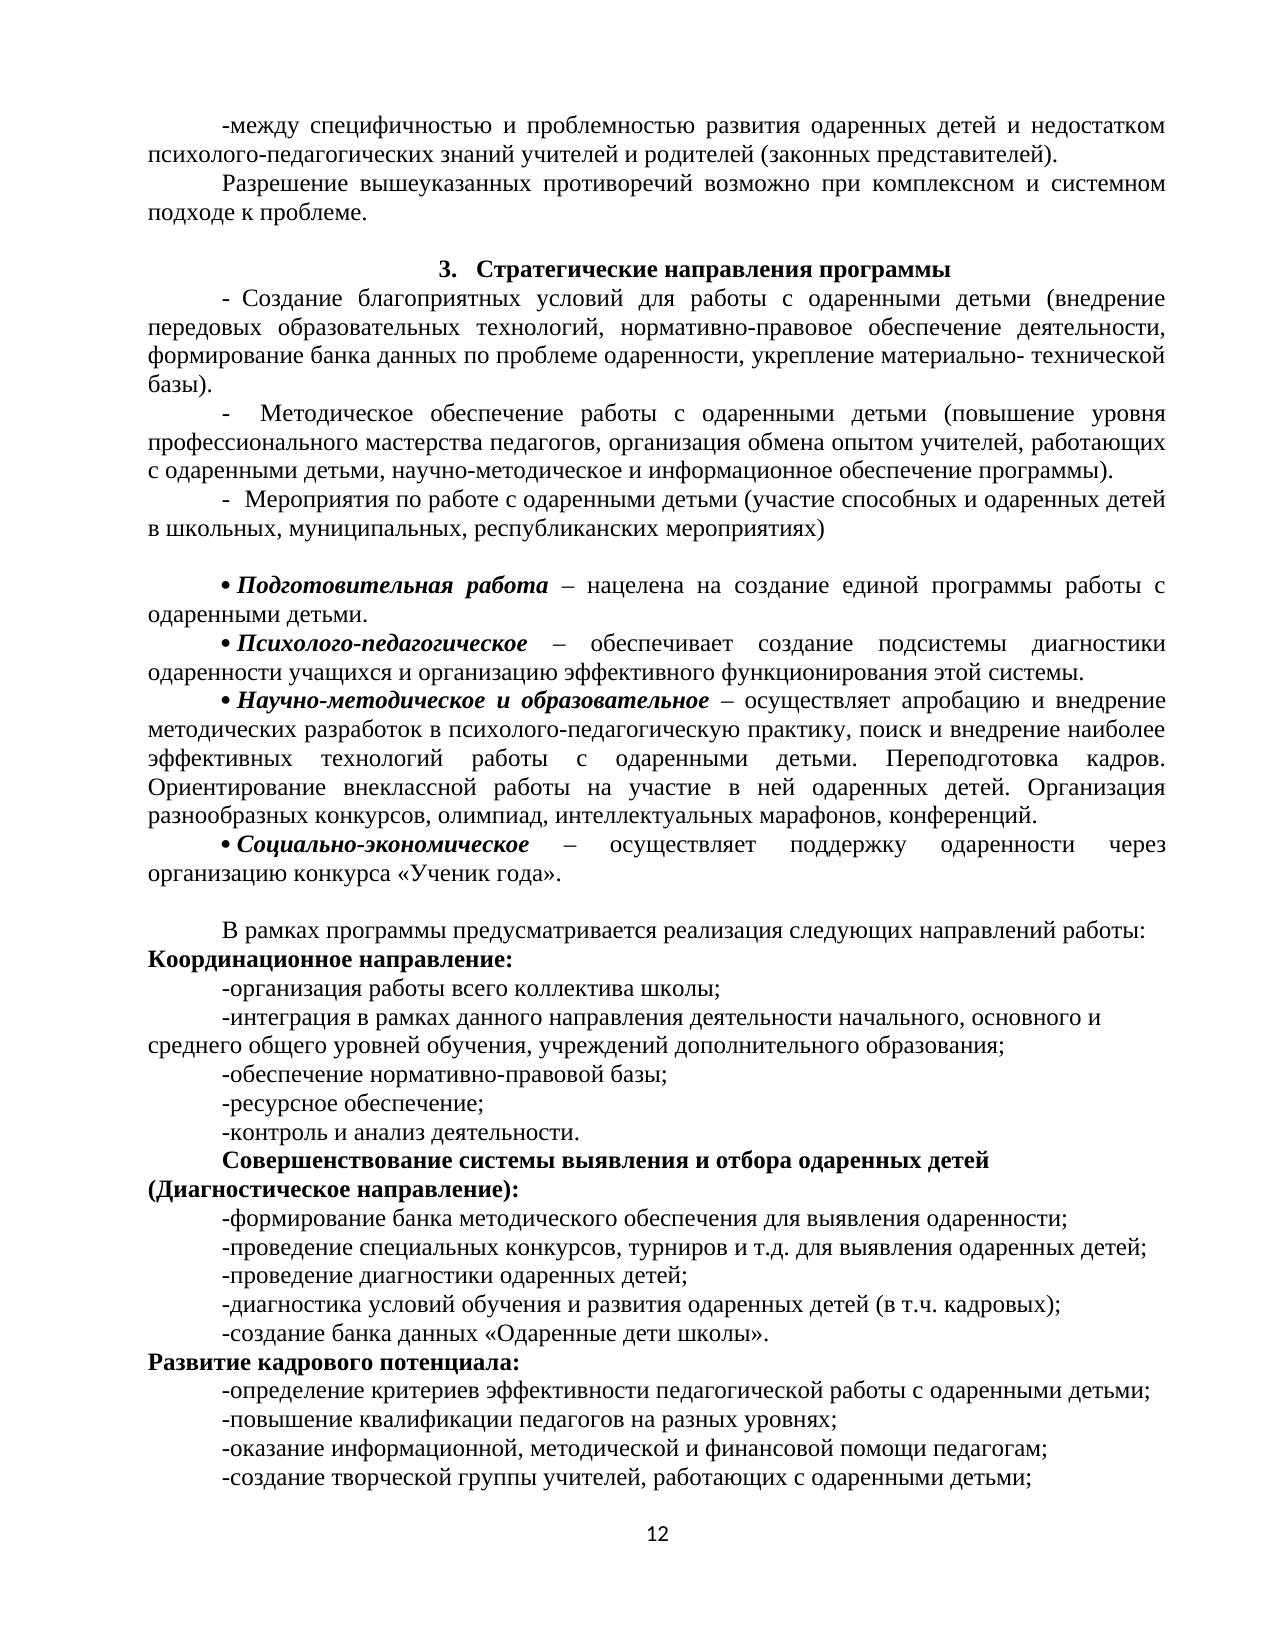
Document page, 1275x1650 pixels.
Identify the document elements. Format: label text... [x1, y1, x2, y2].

text Совершенствование системы выявления и отбора одаренных детей (Диагностическое направление): [148, 1145, 1167, 1203]
list Социально-экономическое – осуществляет поддержку одаренности через организацию конкурса «Ученик года». [148, 829, 1167, 887]
text -проведение диагностики одаренных детей; [148, 1260, 1167, 1289]
text -ресурсное обеспечение; [148, 1088, 1167, 1117]
text -оказание информационной, методической и финансовой помощи педагогам; [148, 1433, 1167, 1462]
list Создание благоприятных условий для работы с одаренными детьми (внедрение передовых образовательных технологий, нормативно-правовое обеспечение деятельности, формирование банка данных по проблеме одаренности, укрепление материально- технической базы). [148, 283, 1167, 398]
list Подготовительная работа – нацелена на создание единой программы работы с одаренными детьми. [148, 570, 1167, 628]
text В рамках программы предусматривается реализация следующих направлений работы: [148, 915, 1167, 944]
text Координационное направление: [148, 944, 1167, 973]
text -между специфичностью и проблемностью развития одаренных детей и недостатком психолого-педагогических знаний учителей и родителей (законных представителей). [148, 110, 1167, 168]
list Научно-методическое и образовательное – осуществляет апробацию и внедрение методических разработок в психолого-педагогическую практику, поиск и внедрение наиболее эффективных технологий работы с одаренными детьми. Переподготовка кадров. Ориентирование внеклассной работы на участие в ней одаренных детей. Организация разнообразных конкурсов, олимпиад, интеллектуальных марафонов, конференций. [148, 685, 1167, 829]
text Разрешение вышеуказанных противоречий возможно при комплексном и системном подходе к проблеме. [148, 168, 1167, 225]
list Мероприятия по работе с одаренными детьми (участие способных и одаренных детей в школьных, муниципальных, республиканских мероприятиях) [148, 484, 1167, 542]
text -повышение квалификации педагогов на разных уровнях; [148, 1404, 1167, 1433]
text -обеспечение нормативно-правовой базы; [148, 1059, 1167, 1088]
text -интеграция в рамках данного направления деятельности начального, основного и среднего общего уровней обучения, учреждений дополнительного образования; [148, 1002, 1167, 1059]
text -формирование банка методического обеспечения для выявления одаренности; [148, 1203, 1167, 1232]
text Развитие кадрового потенциала: [148, 1347, 1167, 1375]
list Методическое обеспечение работы с одаренными детьми (повышение уровня профессионального мастерства педагогов, организация обмена опытом учителей, работающих с одаренными детьми, научно-методическое и информационное обеспечение программы). [148, 398, 1167, 484]
text -контроль и анализ деятельности. [148, 1117, 1167, 1145]
list Психолого-педагогическое – обеспечивает создание подсистемы диагностики одаренности учащихся и организацию эффективного функционирования этой системы. [148, 628, 1167, 685]
text -диагностика условий обучения и развития одаренных детей (в т.ч. кадровых); [148, 1289, 1167, 1318]
text -создание творческой группы учителей, работающих с одаренными детьми; [148, 1462, 1167, 1490]
text -определение критериев эффективности педагогической работы с одаренными детьми; [148, 1375, 1167, 1404]
subtitle Стратегические направления программы [223, 254, 1167, 283]
text -проведение специальных конкурсов, турниров и т.д. для выявления одаренных детей; [148, 1232, 1167, 1260]
text -создание банка данных «Одаренные дети школы». [148, 1318, 1167, 1347]
text -организация работы всего коллектива школы; [148, 973, 1167, 1002]
